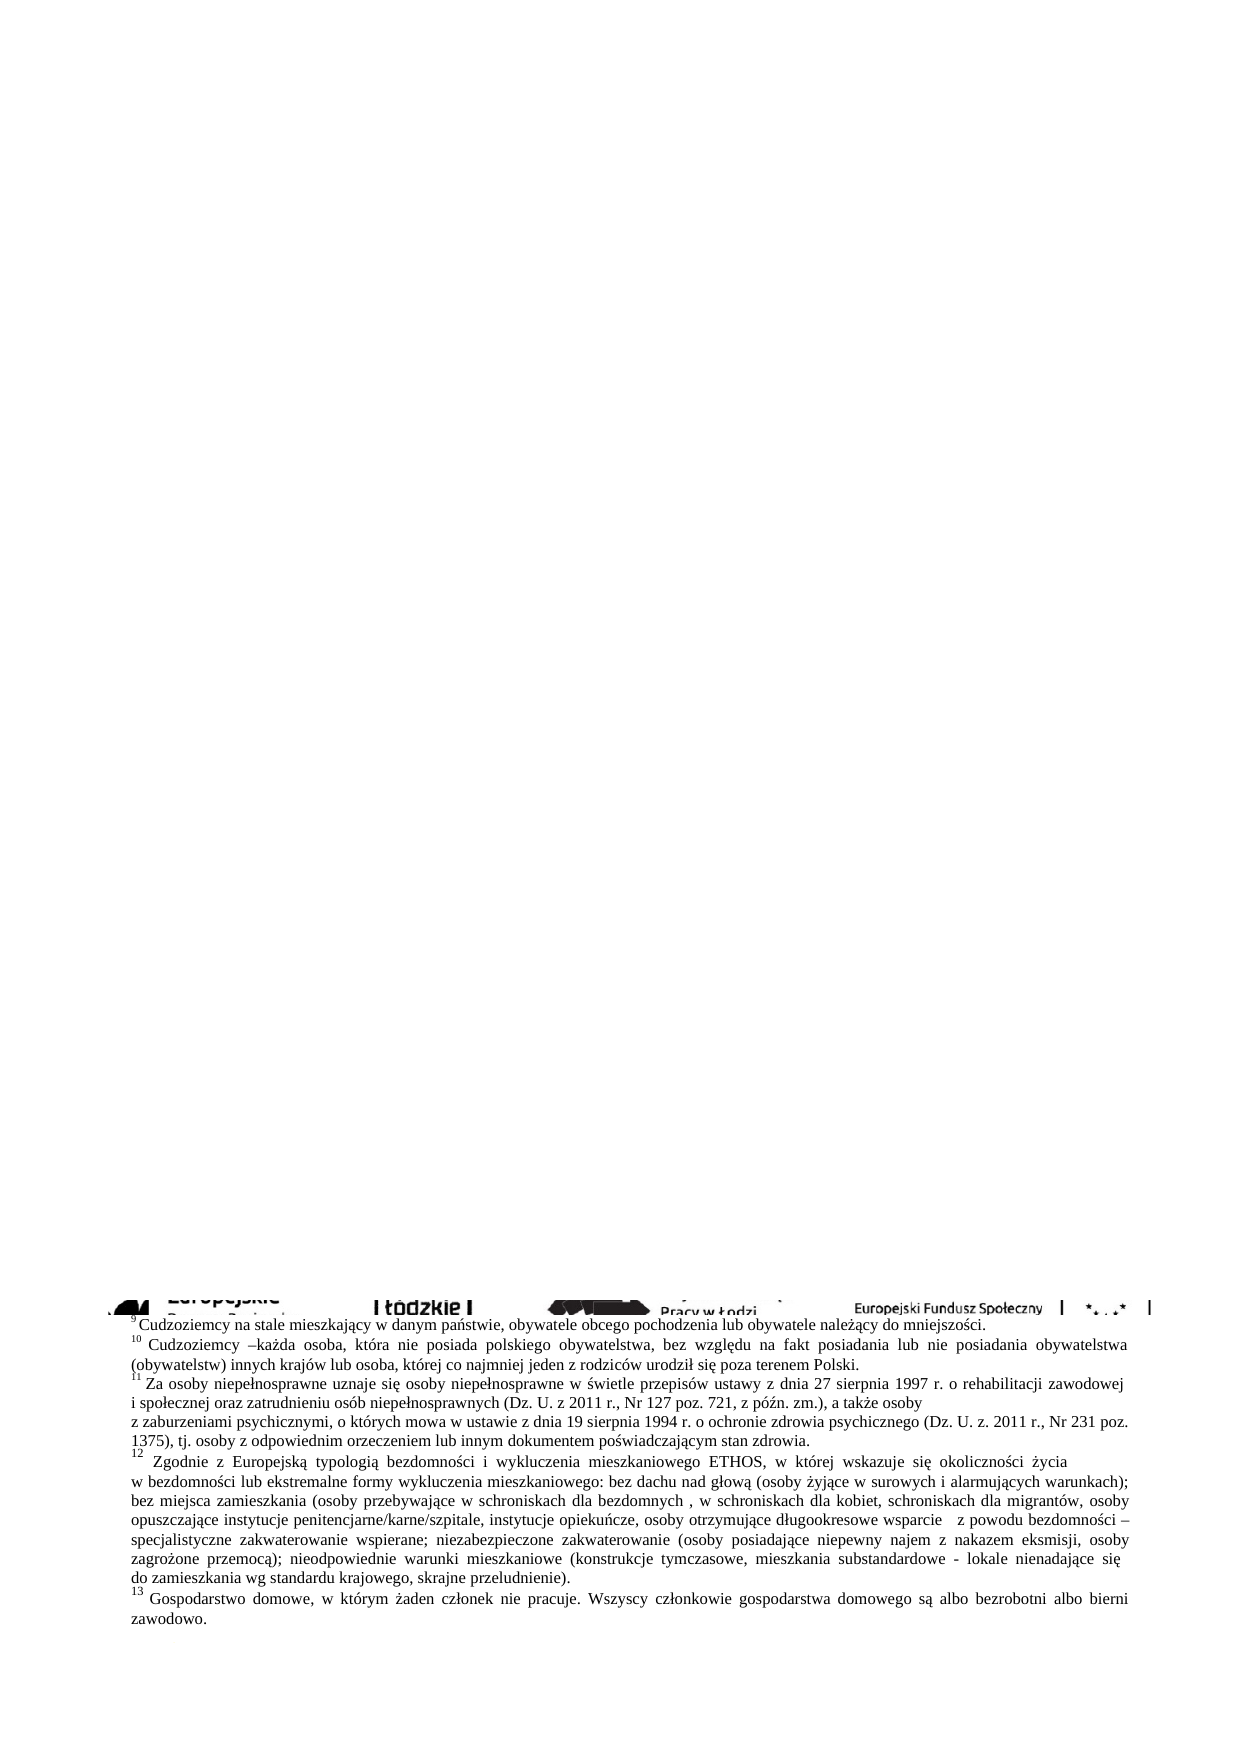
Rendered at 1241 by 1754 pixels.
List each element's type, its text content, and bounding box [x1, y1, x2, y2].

text 13 Gospodarstwo domowe, w którym żaden członek nie pracuje. Wszyscy członkowie gospodarstwa domowego są albo bezrobotni albo bierni zawodowo. [131, 1589, 1130, 1628]
text w bezdomności lub ekstremalne formy wykluczenia mieszkaniowego: bez dachu nad głową (osoby żyjące w surowych i alarmujących warunkach); bez miejsca zamieszkania (osoby przebywające w schroniskach dla bezdomnych , w schroniskach dla kobiet, schroniskach dla migrantów, osoby opuszczające instytucje penitencjarne/karne/szpitale, instytucje opiekuńcze, osoby otrzymujące długookresowe wsparcie z powodu bezdomności –specjalistyczne zakwaterowanie wspierane; niezabezpieczone zakwaterowanie (osoby posiadające niepewny najem z nakazem eksmisji, osoby zagrożone przemocą); nieodpowiednie warunki mieszkaniowe (konstrukcje tymczasowe, mieszkania substandardowe - lokale nienadające się do zamieszkania wg standardu krajowego, skrajne przeludnienie). [131, 1472, 1131, 1587]
text 12 Zgodnie z Europejską typologią bezdomności i wykluczenia mieszkaniowego ETHOS, w której wskazuje się okoliczności życia [131, 1450, 1142, 1471]
picture [108, 1300, 1157, 1315]
text 9 Cudzoziemcy na stale mieszkający w danym państwie, obywatele obcego pochodzenia lub obywatele należący do mniejszości. [131, 1315, 1142, 1335]
text z zaburzeniami psychicznymi, o których mowa w ustawie z dnia 19 sierpnia 1994 r. o ochronie zdrowia psychicznego (Dz. U. z. 2011 r., Nr 231 poz. 1375), tj. osoby z odpowiednim orzeczeniem lub innym dokumentem poświadczającym stan zdrowia. [131, 1412, 1131, 1450]
text 11 Za osoby niepełnosprawne uznaje się osoby niepełnosprawne w świetle przepisów ustawy z dnia 27 sierpnia 1997 r. o rehabilitacji zawodowej i społecznej oraz zatrudnieniu osób niepełnosprawnych (Dz. U. z 2011 r., Nr 127 poz. 721, z późn. zm.), a także osoby [131, 1374, 1131, 1412]
text 10 Cudzoziemcy –każda osoba, która nie posiada polskiego obywatelstwa, bez względu na fakt posiadania lub nie posiadania obywatelstwa (obywatelstw) innych krajów lub osoba, której co najmniej jeden z rodziców urodził się poza terenem Polski. [131, 1336, 1129, 1374]
